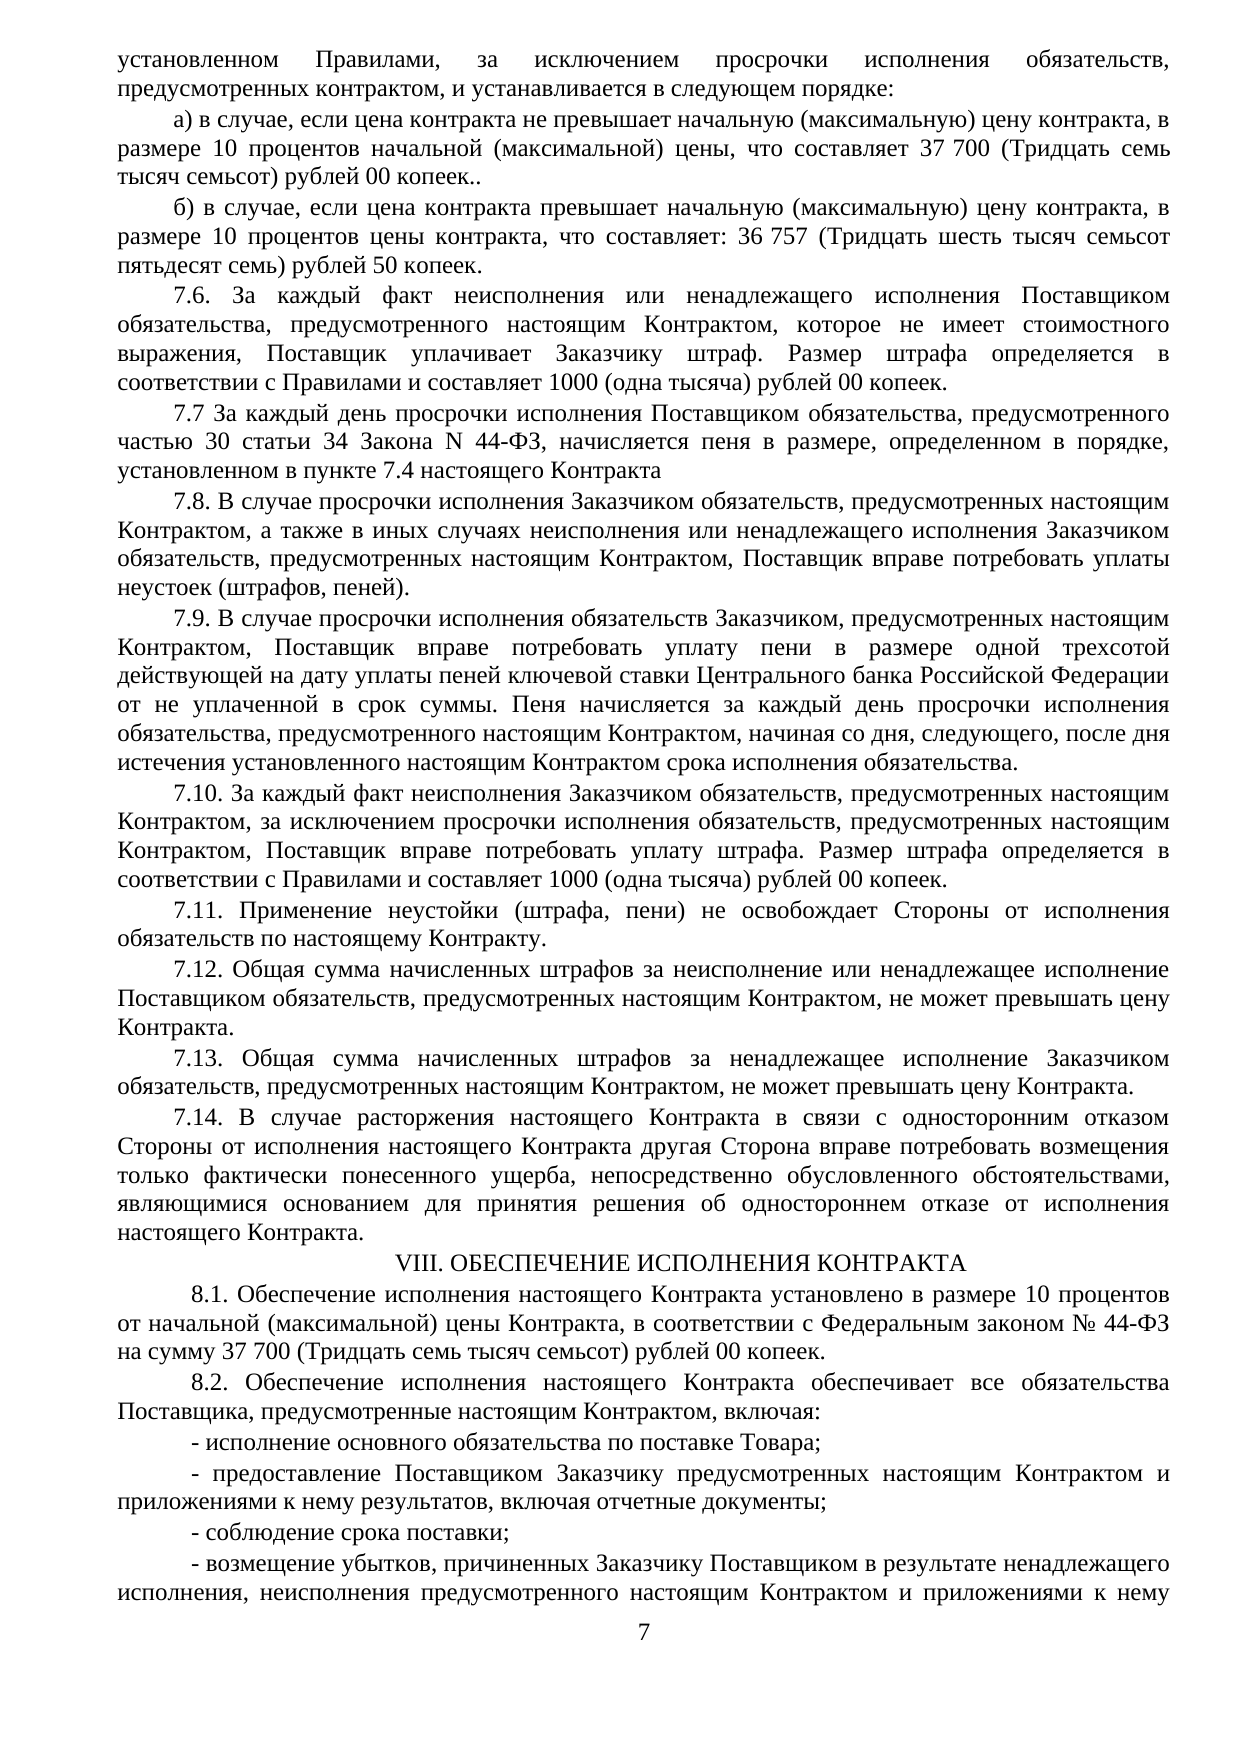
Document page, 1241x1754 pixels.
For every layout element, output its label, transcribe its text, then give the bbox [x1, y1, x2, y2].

text б) в случае, если цена контракта превышает начальную (максимальную) цену контракта, в размере 10 процентов цены контракта, что составляет: 36 757 (Тридцать шесть тысяч семьсот пятьдесят семь) рублей 50 копеек. [117, 192, 1171, 278]
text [117, 44, 1171, 102]
text 7.6. За каждый факт неисполнения или ненадлежащего исполнения Поставщиком обязательства, предусмотренного настоящим Контрактом, которое не имеет стоимостного выражения, Поставщик уплачивает Заказчику штраф. Размер штрафа определяется в соответствии с Правилами и составляет 1000 (одна тысяча) рублей 00 копеек. [117, 281, 1171, 396]
text 8.2. Обеспечение исполнения настоящего Контракта обеспечивает все обязательства Поставщика, предусмотренные настоящим Контрактом, включая: [117, 1367, 1171, 1425]
text - исполнение основного обязательства по поставке Товара; [117, 1427, 1171, 1456]
text - предоставление Поставщиком Заказчику предусмотренных настоящим Контрактом и приложениями к нему результатов, включая отчетные документы; [117, 1458, 1171, 1515]
text 7.11. Применение неустойки (штрафа, пени) не освобождает Стороны от исполнения обязательств по настоящему Контракту. [117, 895, 1171, 952]
text - соблюдение срока поставки; [117, 1517, 1171, 1546]
text 7.10. За каждый факт неисполнения Заказчиком обязательств, предусмотренных настоящим Контрактом, за исключением просрочки исполнения обязательств, предусмотренных настоящим Контрактом, Поставщик вправе потребовать уплату штрафа. Размер штрафа определяется в соответствии с Правилами и составляет 1000 (одна тысяча) рублей 00 копеек. [117, 778, 1171, 893]
text 8.1. Обеспечение исполнения настоящего Контракта установлено в размере 10 процентов от начальной (максимальной) цены Контракта, в соответствии с Федеральным законом № 44-ФЗ на сумму 37 700 (Тридцать семь тысяч семьсот) рублей 00 копеек. [117, 1279, 1171, 1365]
text 7.9. В случае просрочки исполнения обязательств Заказчиком, предусмотренных настоящим Контрактом, Поставщик вправе потребовать уплату пени в размере одной трехсотой действующей на дату уплаты пеней ключевой ставки Центрального банка Российской Федерации от не уплаченной в срок суммы. Пеня начисляется за каждый день просрочки исполнения обязательства, предусмотренного настоящим Контрактом, начиная со дня, следующего, после дня истечения установленного настоящим Контрактом срока исполнения обязательства. [117, 603, 1171, 776]
text 7.7 За каждый день просрочки исполнения Поставщиком обязательства, предусмотренного частью 30 статьи 34 Закона N 44-ФЗ, начисляется пеня в размере, определенном в порядке, установленном в пункте 7.4 настоящего Контракта [117, 398, 1171, 484]
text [117, 1548, 1171, 1606]
text 7.13. Общая сумма начисленных штрафов за ненадлежащее исполнение Заказчиком обязательств, предусмотренных настоящим Контрактом, не может превышать цену Контракта. [117, 1043, 1171, 1100]
text VIII. ОБЕСПЕЧЕНИЕ ИСПОЛНЕНИЯ КОНТРАКТА [117, 1248, 1171, 1277]
text 7.14. В случае расторжения настоящего Контракта в связи с односторонним отказом Стороны от исполнения настоящего Контракта другая Сторона вправе потребовать возмещения только фактически понесенного ущерба, непосредственно обусловленного обстоятельствами, являющимися основанием для принятия решения об одностороннем отказе от исполнения настоящего Контракта. [117, 1102, 1171, 1246]
text 7.12. Общая сумма начисленных штрафов за неисполнение или ненадлежащее исполнение Поставщиком обязательств, предусмотренных настоящим Контрактом, не может превышать цену Контракта. [117, 954, 1171, 1041]
text а) в случае, если цена контракта не превышает начальную (максимальную) цену контракта, в размере 10 процентов начальной (максимальной) цены, что составляет 37 700 (Тридцать семь тысяч семьсот) рублей 00 копеек.. [117, 104, 1171, 190]
text 7.8. В случае просрочки исполнения Заказчиком обязательств, предусмотренных настоящим Контрактом, а также в иных случаях неисполнения или ненадлежащего исполнения Заказчиком обязательств, предусмотренных настоящим Контрактом, Поставщик вправе потребовать уплаты неустоек (штрафов, пеней). [117, 486, 1171, 601]
